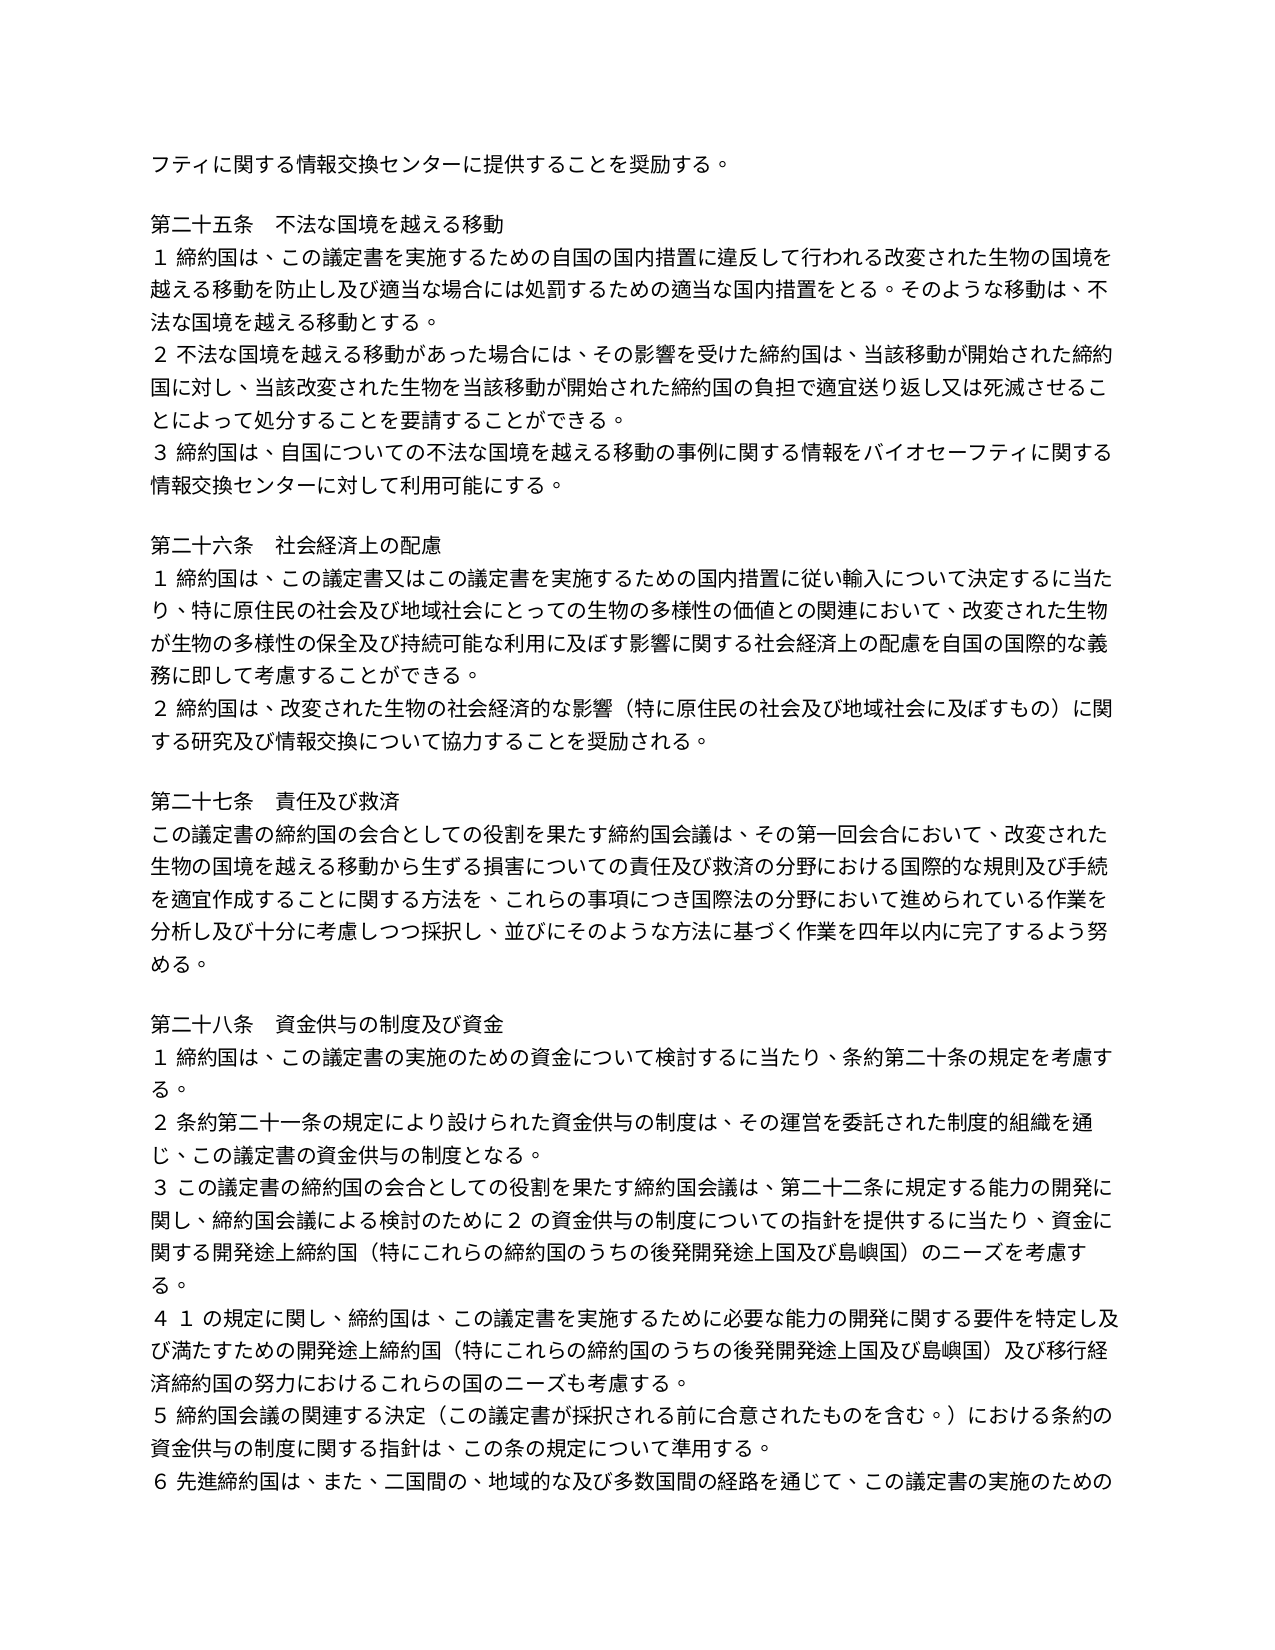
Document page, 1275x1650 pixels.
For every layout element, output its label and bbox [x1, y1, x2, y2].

text [150, 150, 1125, 1495]
